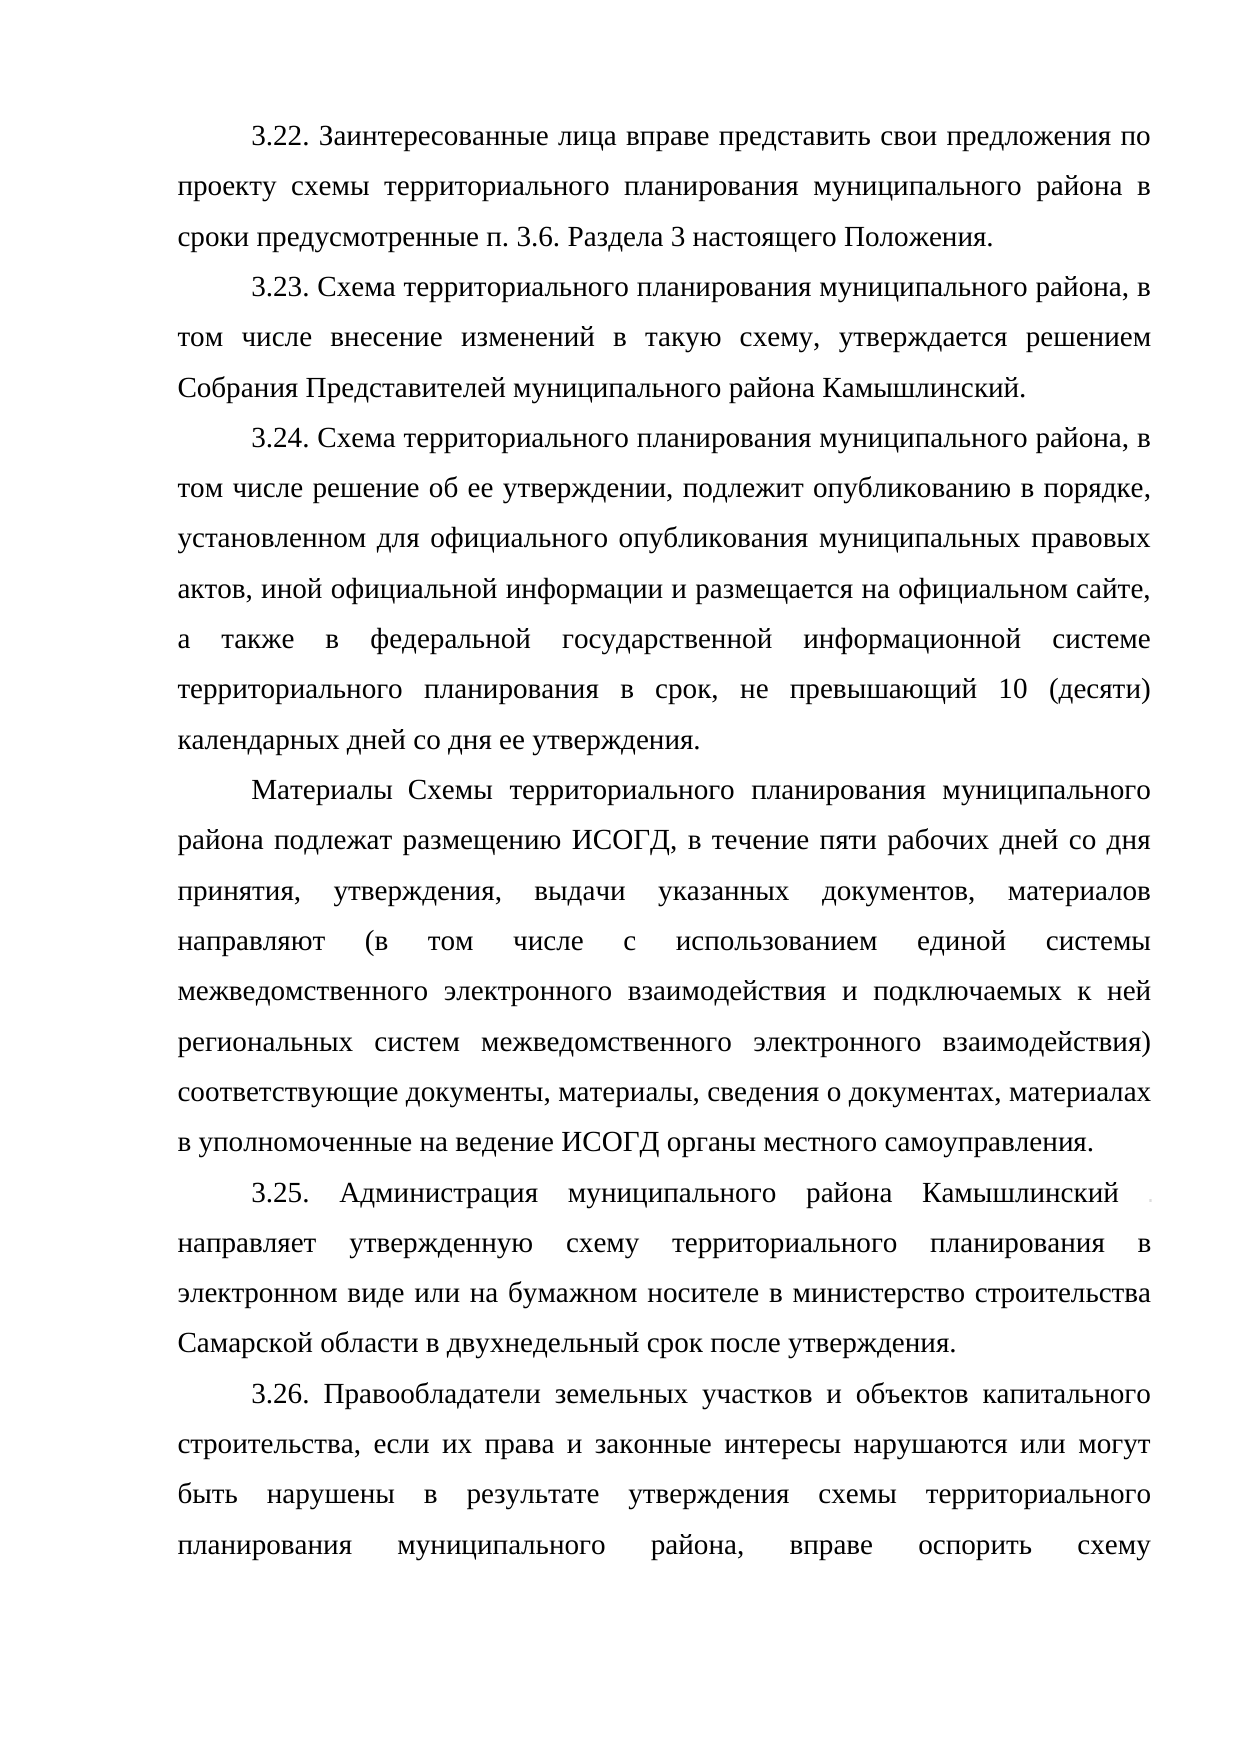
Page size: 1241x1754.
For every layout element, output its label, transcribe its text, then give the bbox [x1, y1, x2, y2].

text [177, 1376, 1152, 1560]
text 3.23. Схема территориального планирования муниципального района, в том числе внесение изменений в такую схему, утверждается решением Собрания Представителей муниципального района Камышлинский. [177, 269, 1152, 403]
text 3.22. Заинтересованные лица вправе представить свои предложения по проекту схемы территориального планирования муниципального района в сроки предусмотренные п. 3.6. Раздела 3 настоящего Положения. [177, 118, 1152, 252]
text 3.25. Администрация муниципального района Камышлинский направляет утвержденную схему территориального планирования в электронном виде или на бумажном носителе в министерство строительства Самарской области в двухнедельный срок после утверждения. [177, 1175, 1152, 1359]
text Материалы Схемы территориального планирования муниципального района подлежат размещению ИСОГД, в течение пяти рабочих дней со дня принятия, утверждения, выдачи указанных документов, материалов направляют (в том числе с использованием единой системы межведомственного электронного взаимодействия и подключаемых к ней региональных систем межведомственного электронного взаимодействия) соответствующие документы, материалы, сведения о документах, материалах в уполномоченные на ведение ИСОГД органы местного самоуправления. [177, 772, 1152, 1158]
text 3.24. Схема территориального планирования муниципального района, в том числе решение об ее утверждении, подлежит опубликованию в порядке, установленном для официального опубликования муниципальных правовых актов, иной официальной информации и размещается на официальном сайте, а также в федеральной государственной информационной системе территориального планирования в срок, не превышающий 10 (десяти) календарных дней со дня ее утверждения. [177, 420, 1152, 755]
